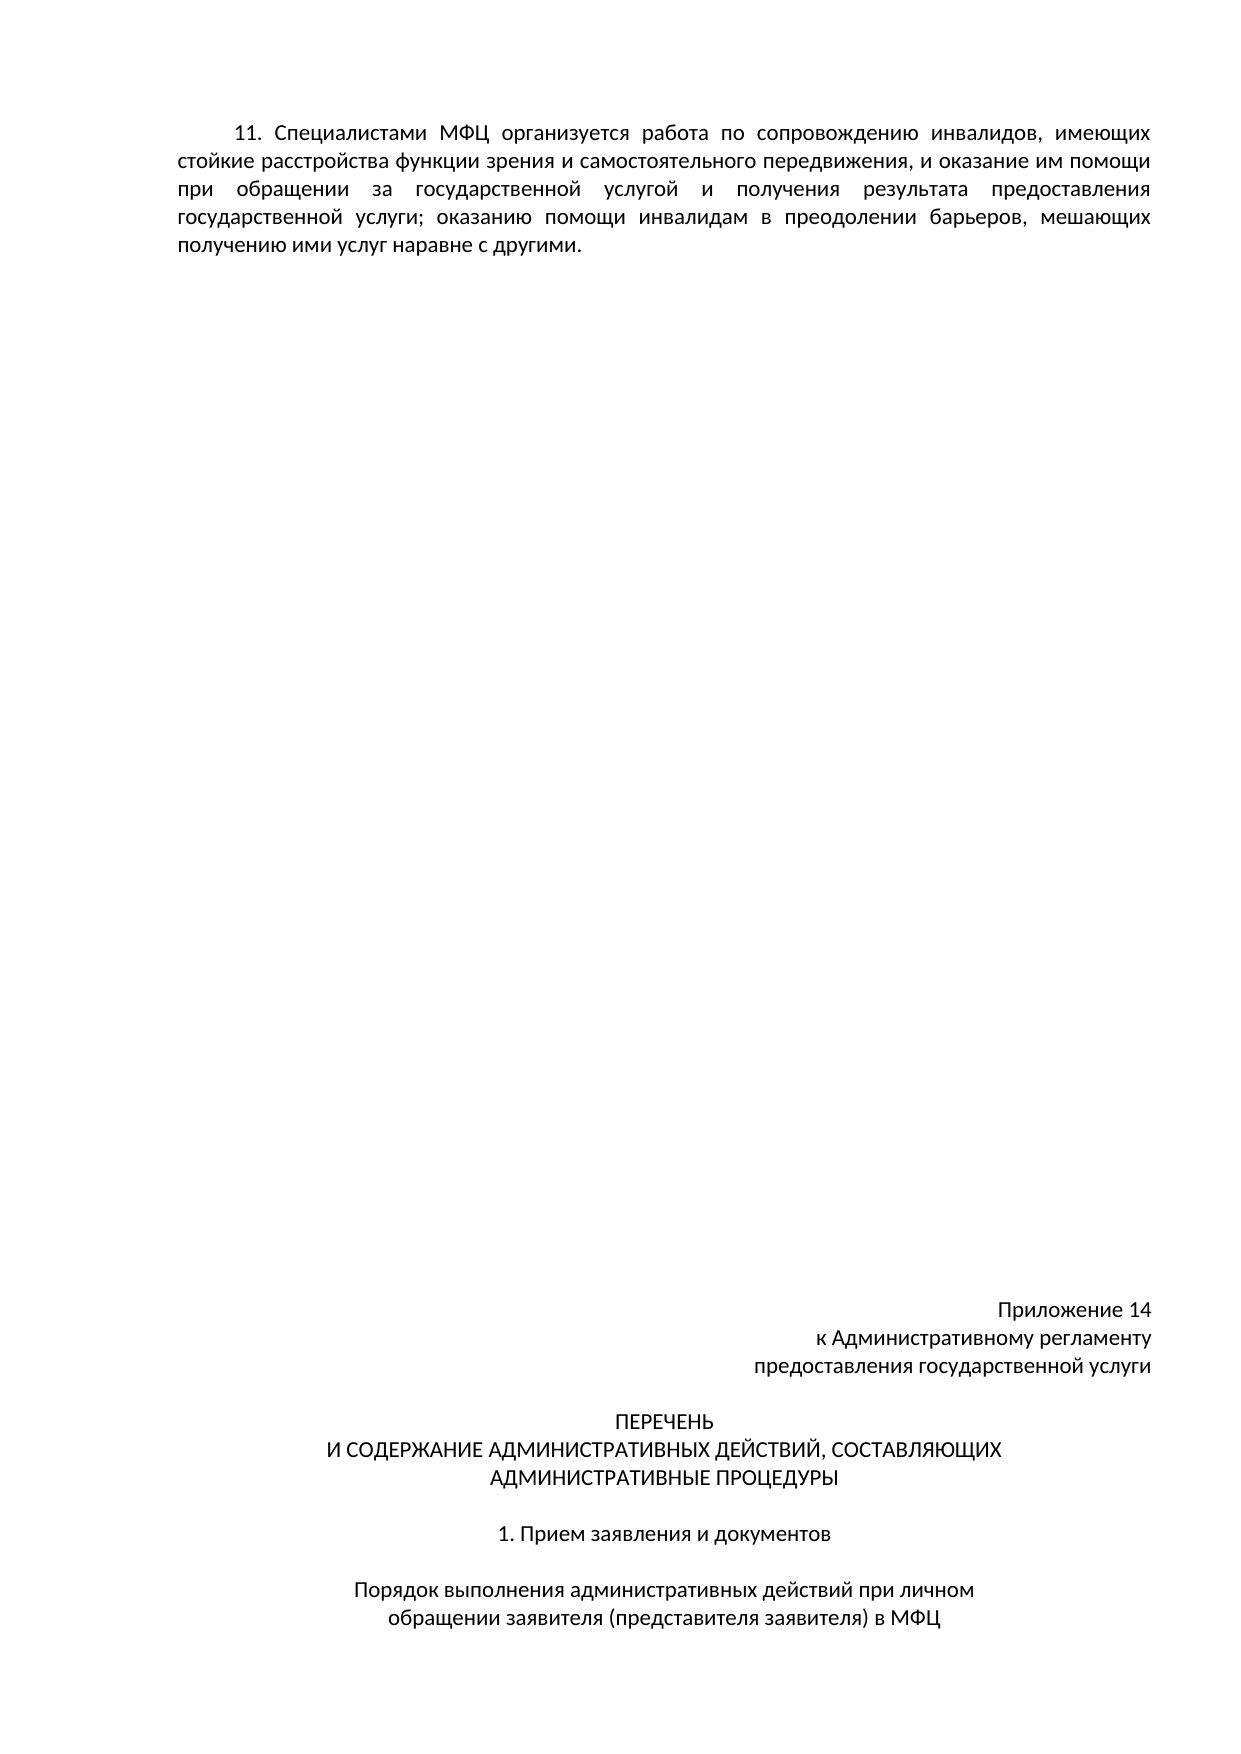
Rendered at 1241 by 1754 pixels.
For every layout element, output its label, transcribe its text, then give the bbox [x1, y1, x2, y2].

text обращении заявителя (представителя заявителя) в МФЦ [177, 1603, 1152, 1631]
text предоставления государственной услуги [177, 1351, 1152, 1379]
text к Административному регламенту [177, 1323, 1152, 1351]
text 11. Специалистами МФЦ организуется работа по сопровождению инвалидов, имеющих стойкие расстройства функции зрения и самостоятельного передвижения, и оказание им помощи при обращении за государственной услугой и получения результата предоставления государственной услуги; оказанию помощи инвалидам в преодолении барьеров, мешающих получению ими услуг наравне с другими. [177, 118, 1152, 258]
text И СОДЕРЖАНИЕ АДМИНИСТРАТИВНЫХ ДЕЙСТВИЙ, СОСТАВЛЯЮЩИХ [177, 1435, 1152, 1463]
text Порядок выполнения административных действий при личном [177, 1575, 1152, 1603]
text 1. Прием заявления и документов [177, 1519, 1152, 1547]
text АДМИНИСТРАТИВНЫЕ ПРОЦЕДУРЫ [177, 1463, 1152, 1491]
text Приложение 14 [177, 1295, 1152, 1323]
text ПЕРЕЧЕНЬ [177, 1407, 1152, 1435]
